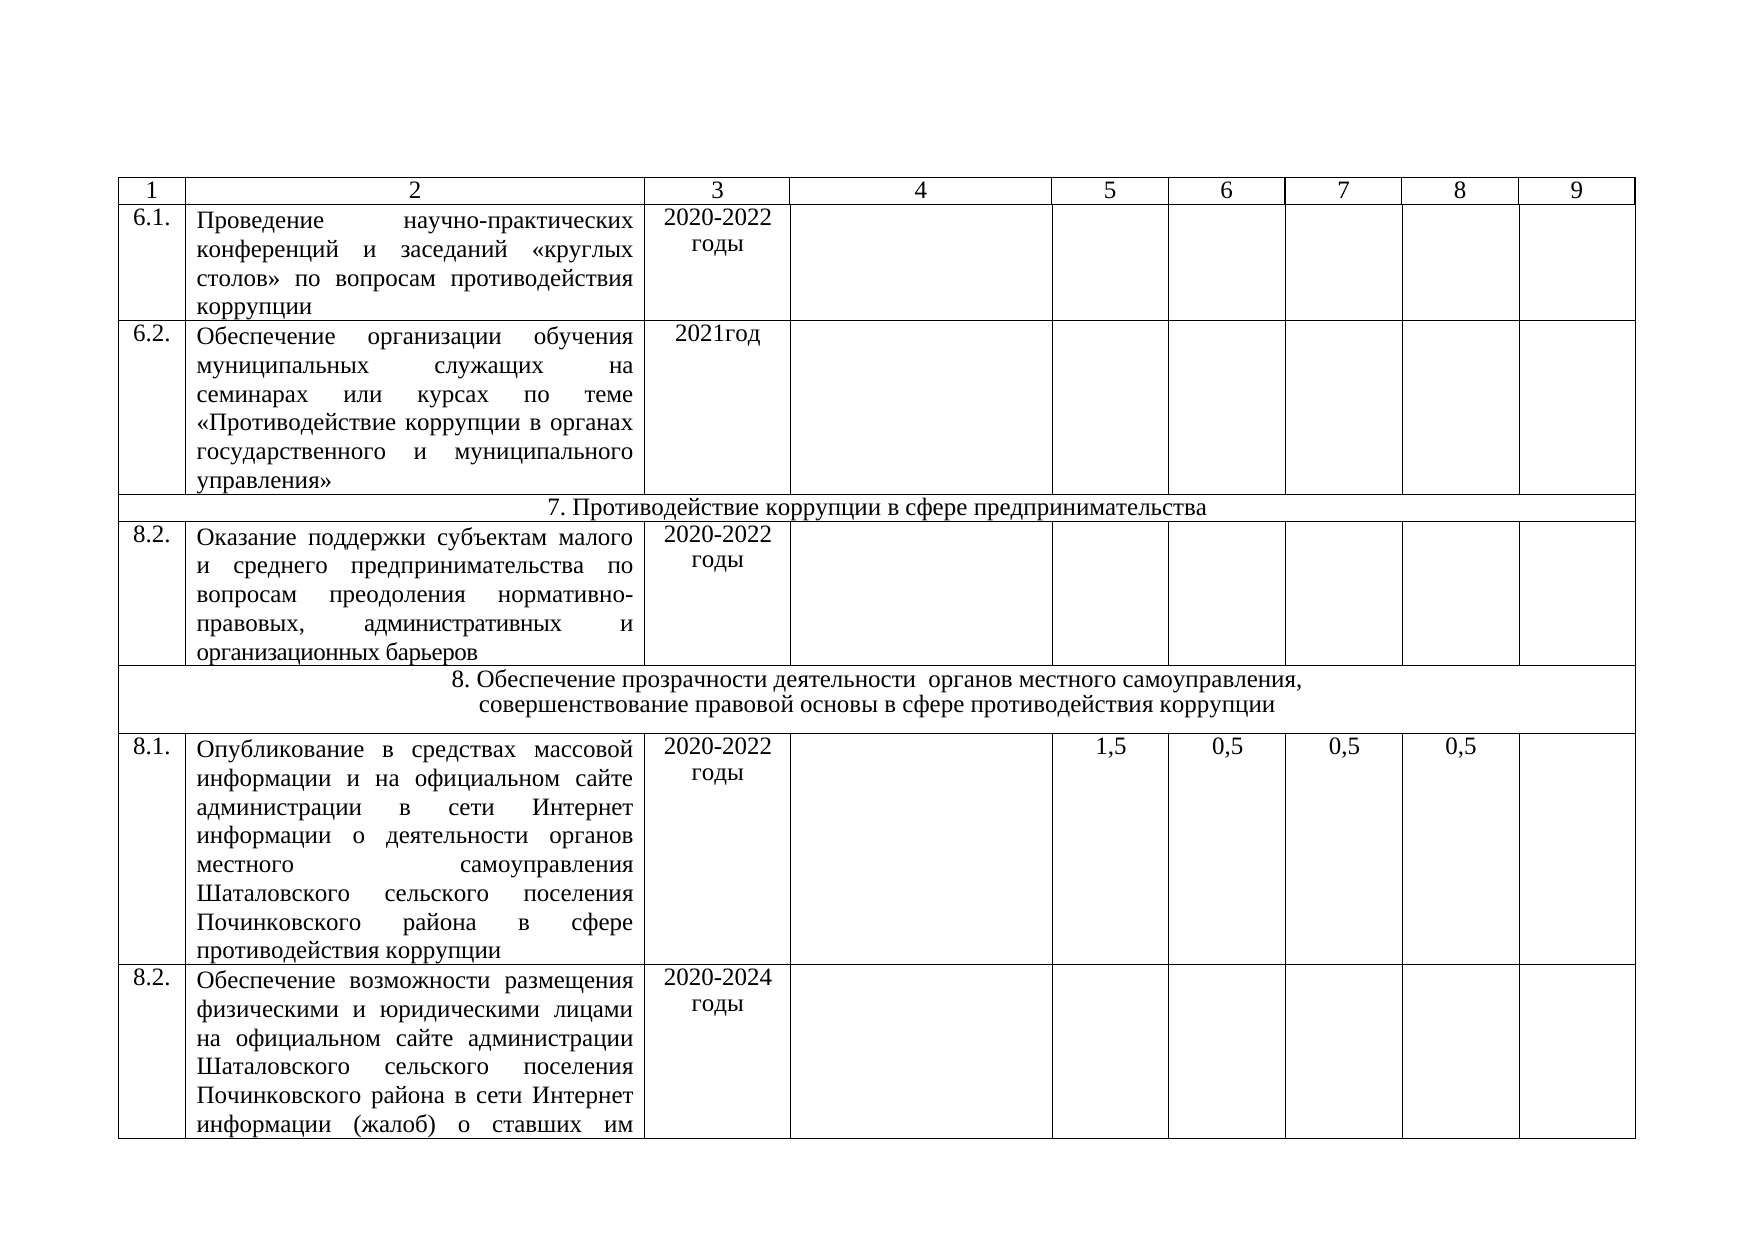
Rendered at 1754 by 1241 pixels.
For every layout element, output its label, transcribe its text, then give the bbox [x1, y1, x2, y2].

table_cell 0,5 [1403, 734, 1519, 964]
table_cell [186, 965, 644, 1138]
table_header 2 [186, 178, 644, 204]
table_cell [1286, 321, 1402, 494]
table_cell Оказание поддержки субъектам малого и среднего предпринимательства по вопросам преодоления нормативно-правовых, административных и организационных барьеров [186, 522, 644, 665]
table_cell 8.2. [119, 965, 185, 1138]
table_cell 8.1. [119, 734, 185, 964]
table_header 4 [790, 178, 1051, 204]
table_cell 7. Противодействие коррупции в сфере предпринимательства [119, 495, 1635, 521]
table_cell [1053, 522, 1168, 665]
table_cell 8. Обеспечение прозрачности деятельности органов местного самоуправления, совершенствование правовой основы в сфере противодействия коррупции [119, 666, 1635, 733]
table_cell 8.2. [119, 522, 185, 665]
table_cell [791, 522, 1052, 665]
table_cell [1286, 965, 1402, 1138]
table_cell 2021год [645, 321, 790, 494]
table_cell [1520, 321, 1635, 494]
table_cell 0,5 [1169, 734, 1285, 964]
table_cell [1169, 321, 1285, 494]
table_cell 2020-2022 годы [645, 522, 790, 665]
table_cell [1053, 965, 1168, 1138]
table_cell [1403, 522, 1519, 665]
table_cell 6.2. [119, 321, 185, 494]
table_cell [791, 205, 1052, 320]
table_header 7 [1286, 178, 1401, 204]
table_cell 2020-2024 годы [645, 965, 790, 1138]
table_header 9 [1519, 178, 1634, 204]
table_cell [1169, 522, 1285, 665]
table_cell [1520, 965, 1635, 1138]
table_cell [791, 965, 1052, 1138]
table_cell [791, 321, 1052, 494]
table_cell Опубликование в средствах массовой информации и на официальном сайте администрации в сети Интернет информации о деятельности органов местного самоуправления Шаталовского сельского поселения Починковского района в сфере противодействия коррупции [186, 734, 644, 964]
table_cell 6.1. [119, 205, 185, 320]
table_cell [1053, 321, 1168, 494]
table_cell 2020-2022 годы [645, 734, 790, 964]
table_header 3 [645, 178, 789, 204]
table_cell [1286, 205, 1402, 320]
table_header 5 [1052, 178, 1168, 204]
table_header 6 [1169, 178, 1284, 204]
table_cell Обеспечение организации обучения муниципальных служащих на семинарах или курсах по теме «Противодействие коррупции в органах государственного и муниципального управления» [186, 321, 644, 494]
table_header 8 [1402, 178, 1518, 204]
table_cell [1053, 205, 1168, 320]
table_cell [1403, 205, 1519, 320]
table_cell 2020-2022 годы [645, 205, 790, 320]
table_cell [791, 734, 1052, 964]
table_cell [1520, 522, 1635, 665]
table_cell 0,5 [1286, 734, 1402, 964]
table_cell 1,5 [1053, 734, 1168, 964]
table_cell [1520, 205, 1635, 320]
table_cell [1403, 321, 1519, 494]
table_header 1 [119, 178, 185, 204]
table_cell Проведение научно-практических конференций и заседаний «круглых столов» по вопросам противодействия коррупции [186, 205, 644, 320]
table_cell [1403, 965, 1519, 1138]
table_cell [1169, 205, 1285, 320]
table_cell [1169, 965, 1285, 1138]
table_cell [1520, 734, 1635, 964]
table_cell [1286, 522, 1402, 665]
